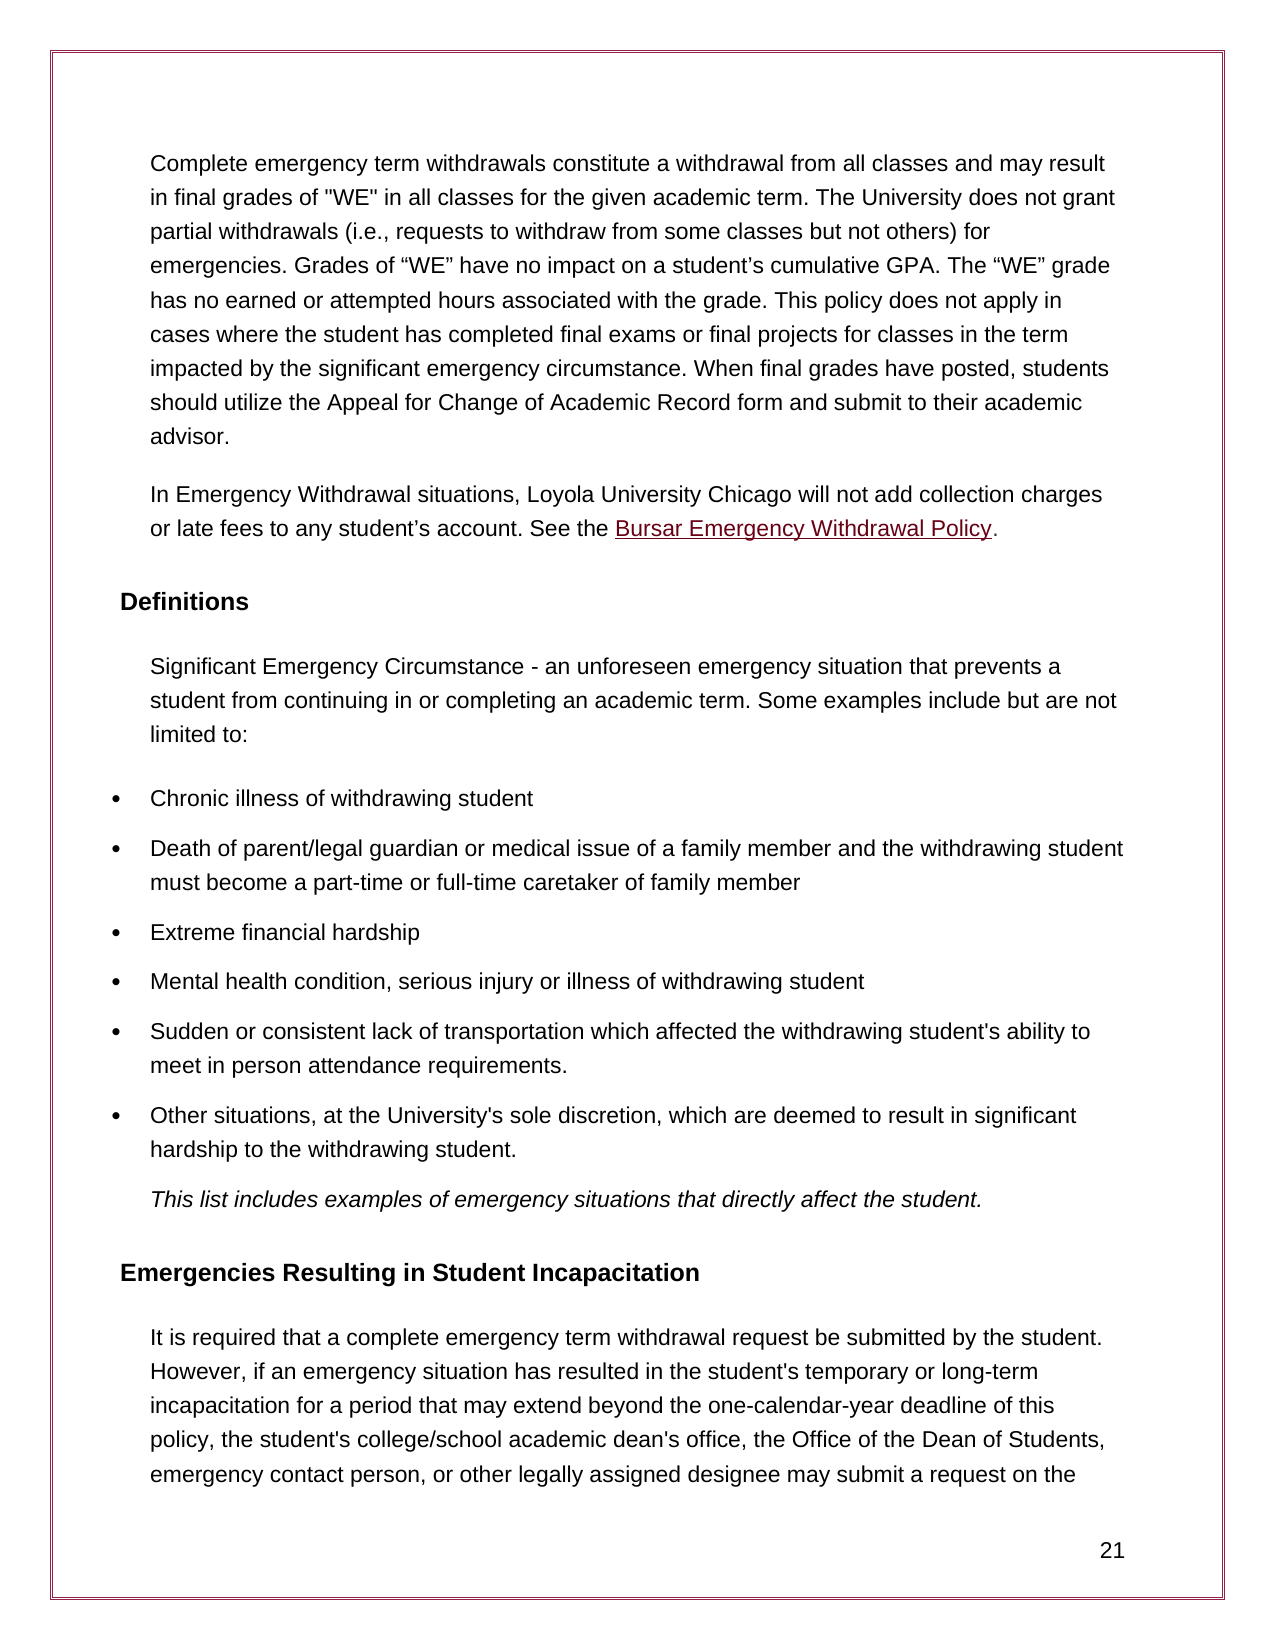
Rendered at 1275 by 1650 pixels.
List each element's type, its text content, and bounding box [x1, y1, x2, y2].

text This list includes examples of emergency situations that directly affect the student. [150, 1186, 1125, 1212]
subtitle Emergencies Resulting in Student Incapacitation [120, 1258, 1125, 1286]
text Significant Emergency Circumstance - an unforeseen emergency situation that prevents a student from continuing in or completing an academic term. Some examples include but are not limited to: [150, 653, 1125, 748]
list Other situations, at the University's sole discretion, which are deemed to result in significant hardship to the withdrawing student. [112, 1102, 1125, 1162]
list Death of parent/legal guardian or medical issue of a family member and the withdrawing student must become a part-time or full-time caretaker of family member [112, 834, 1125, 895]
text In Emergency Withdrawal situations, Loyola University Chicago will not add collection charges or late fees to any student’s account. See the Bursar Emergency Withdrawal Policy. [150, 481, 1125, 541]
list Sudden or consistent lack of transportation which affected the withdrawing student's ability to meet in person attendance requirements. [112, 1018, 1125, 1078]
list Mental health condition, serious injury or illness of withdrawing student [112, 968, 1125, 994]
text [150, 1324, 1125, 1487]
list Extreme financial hardship [112, 918, 1125, 945]
subtitle Definitions [120, 587, 1125, 616]
text Complete emergency term withdrawals constitute a withdrawal from all classes and may result in final grades of "WE" in all classes for the given academic term. The University does not grant partial withdrawals (i.e., requests to withdraw from some classes but not others) for emergencies. Grades of “WE” have no impact on a student’s cumulative GPA. The “WE” grade has no earned or attempted hours associated with the grade. This policy does not apply in cases where the student has completed final exams or final projects for classes in the term impacted by the significant emergency circumstance. When final grades have posted, students should utilize the Appeal for Change of Academic Record form and submit to their academic advisor. [150, 150, 1125, 450]
list Chronic illness of withdrawing student [112, 785, 1125, 811]
